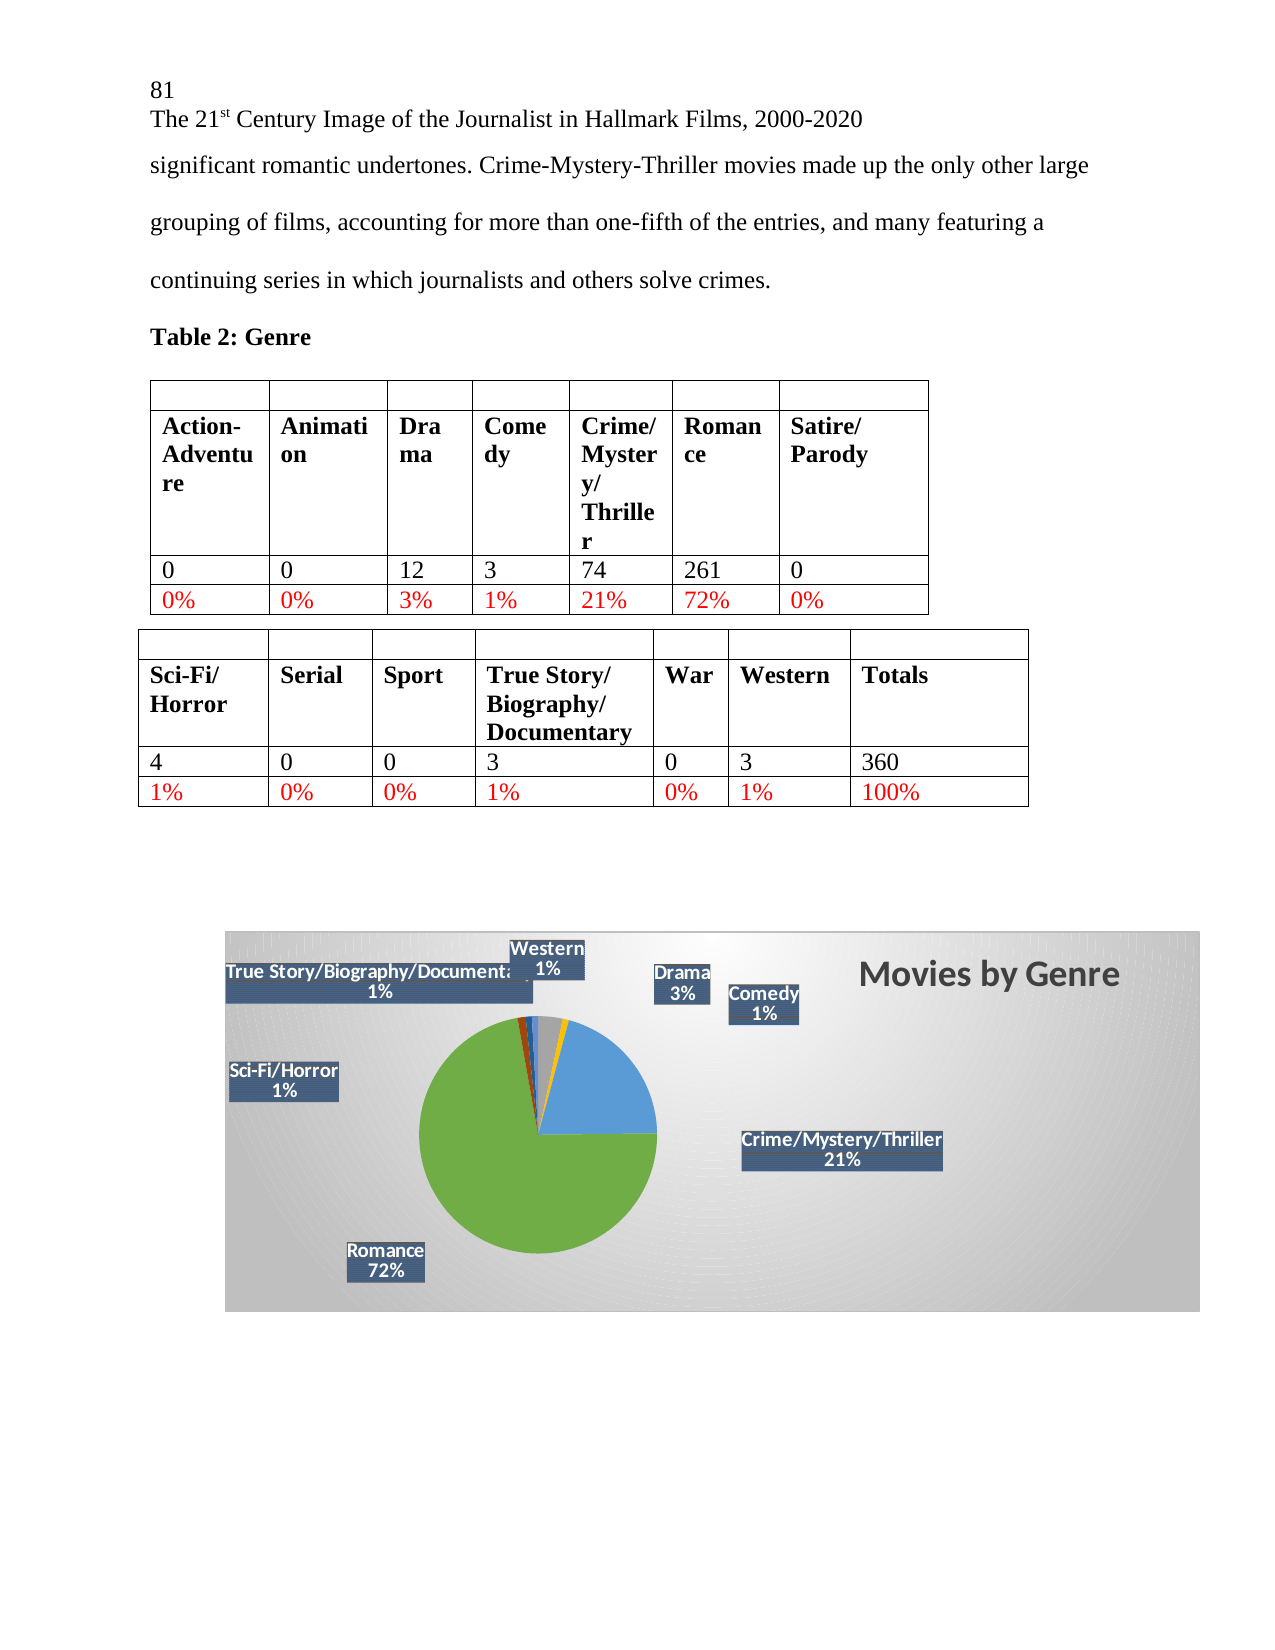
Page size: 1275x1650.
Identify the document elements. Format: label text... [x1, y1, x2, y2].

table_cell 3 [729, 747, 850, 776]
table_cell 74 [570, 556, 672, 584]
table_cell Sci-Fi/Horror [139, 660, 268, 746]
table_cell 1% [473, 585, 569, 614]
table_cell 3 [476, 747, 653, 776]
table_header [780, 381, 928, 410]
table_header [473, 381, 569, 410]
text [150, 150, 1125, 294]
table_cell 360 [851, 747, 1028, 776]
table_cell 0 [151, 556, 269, 584]
table_cell Romance [673, 411, 779, 554]
table_cell 0 [270, 556, 387, 584]
table_header [373, 630, 475, 659]
table_cell 0 [269, 747, 372, 776]
table_header [388, 381, 472, 410]
table_cell 0 [780, 556, 928, 584]
table_cell 1% [476, 777, 653, 806]
table_cell Crime/ Mystery/ Thriller [570, 411, 672, 554]
table_cell Western [729, 660, 850, 746]
table_header [269, 630, 372, 659]
text Table 2: Genre [150, 322, 1125, 380]
table_cell 4 [139, 747, 268, 776]
table_cell 0% [654, 777, 728, 806]
table_cell 0% [780, 585, 928, 614]
table_cell Totals [851, 660, 1028, 746]
table_cell 100% [851, 777, 1028, 806]
table_cell 0% [270, 585, 387, 614]
table_header [673, 381, 779, 410]
table_header [476, 630, 653, 659]
table_cell Satire/Parody [780, 411, 928, 554]
table_header [139, 630, 268, 659]
table_cell Drama [388, 411, 472, 554]
table_cell 0% [151, 585, 269, 614]
table_header [654, 630, 728, 659]
table_cell 0 [373, 747, 475, 776]
table_header [151, 381, 269, 410]
table_cell 1% [139, 777, 268, 806]
table_cell 3% [388, 585, 472, 614]
table_cell 1% [729, 777, 850, 806]
table_cell 72% [673, 585, 779, 614]
table_cell 261 [673, 556, 779, 584]
table_header [729, 630, 850, 659]
table_cell 12 [388, 556, 472, 584]
table_cell Serial [269, 660, 372, 746]
table_cell Sport [373, 660, 475, 746]
table_cell True Story/ Biography/ Documentary [476, 660, 653, 746]
table_cell Action-Adventure [151, 411, 269, 554]
table_cell Comedy [473, 411, 569, 554]
table_cell 0% [373, 777, 475, 806]
table_cell 0% [269, 777, 372, 806]
table_cell War [654, 660, 728, 746]
table_header [570, 381, 672, 410]
table_cell 3 [473, 556, 569, 584]
table_header [851, 630, 1028, 659]
table_cell Animation [270, 411, 387, 554]
table_cell 0 [654, 747, 728, 776]
table_cell 21% [570, 585, 672, 614]
table_header [270, 381, 387, 410]
